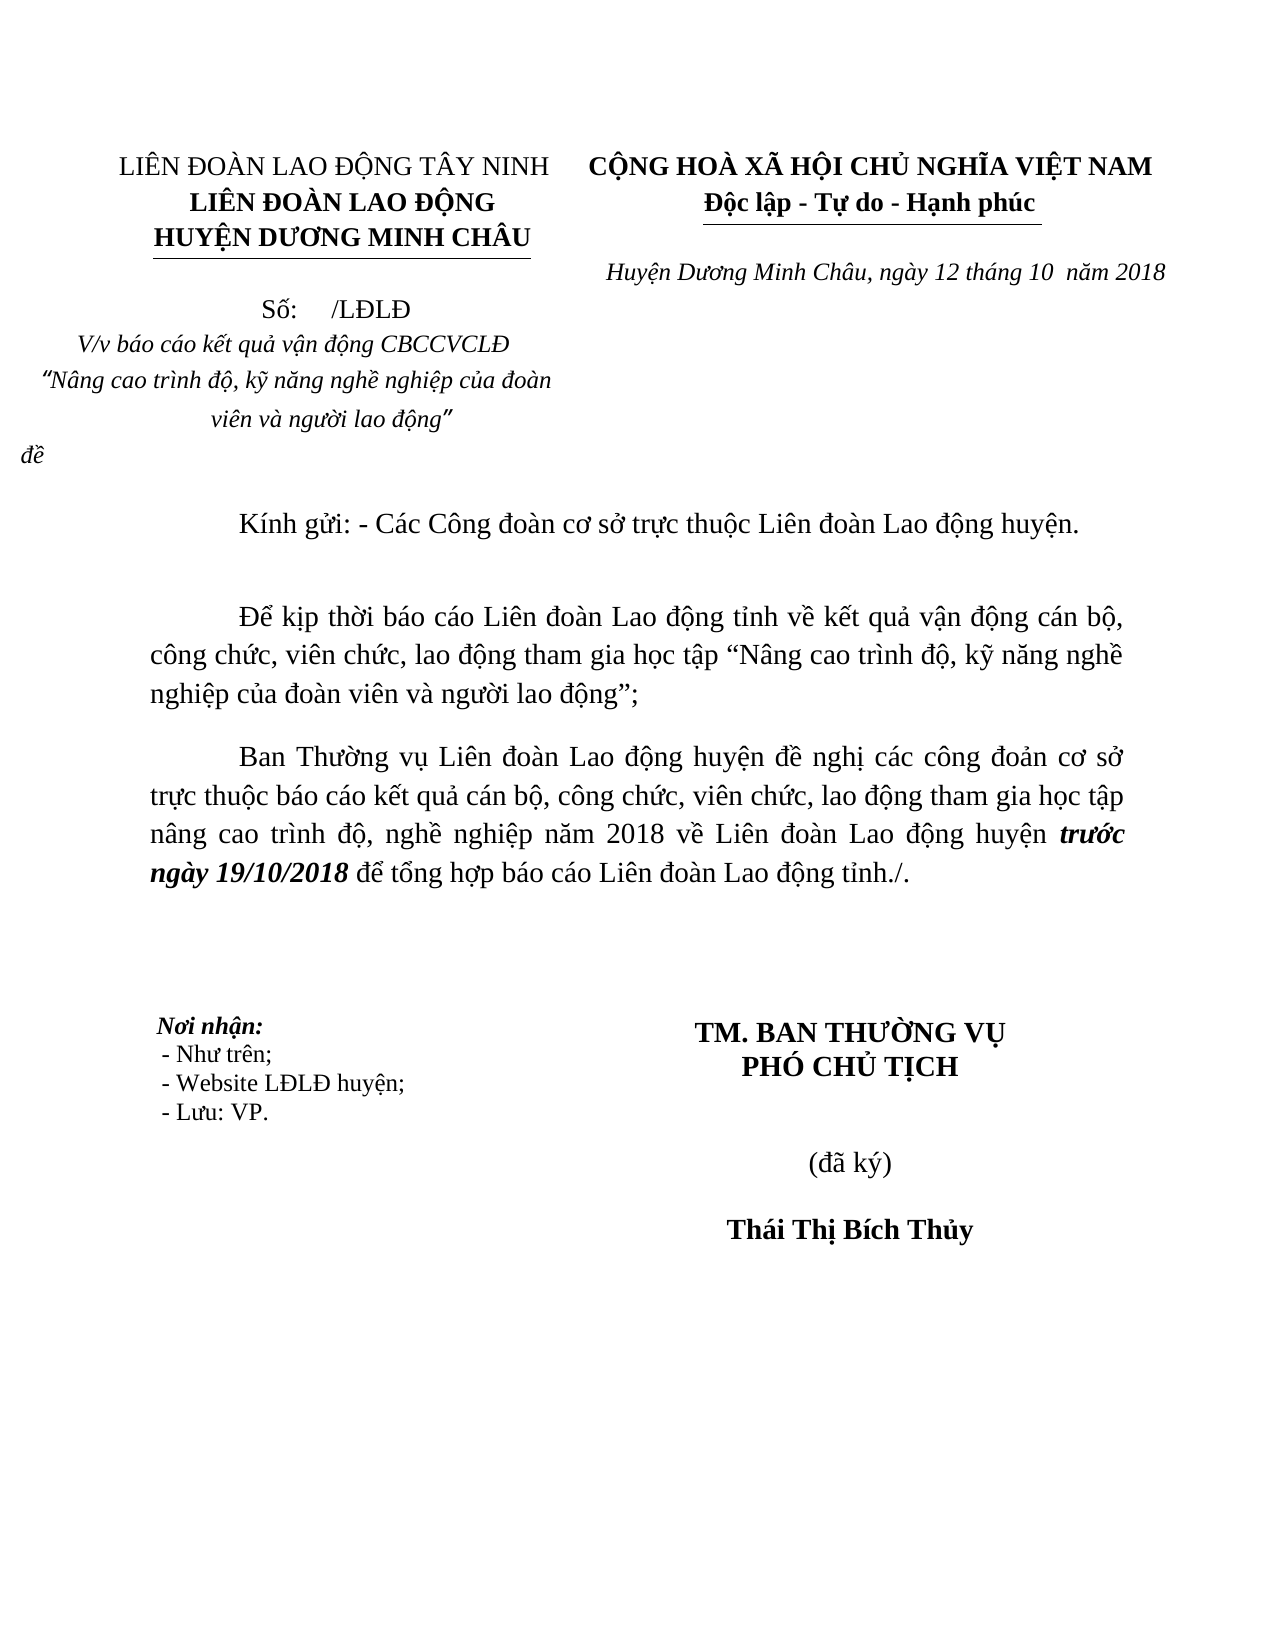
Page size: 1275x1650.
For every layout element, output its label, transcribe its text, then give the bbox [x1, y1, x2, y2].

table_header TM. BAN THƯỜNG VỤ PHÓ CHỦ TỊCH (đã ký) Thái Thị Bích Thủy [613, 982, 1088, 1246]
table_header Nơi nhận: - Như trên; - Website LĐLĐ huyện; - Lưu: VP. [150, 982, 612, 1246]
text Kính gửi: - Các Công đoàn cơ sở trực thuộc Liên đoàn Lao động huyện. [150, 507, 1125, 540]
text Ban Thường vụ Liên đoàn Lao động huyện đề nghị các công đoản cơ sở trực thuộc báo cáo kết quả cán bộ, công chức, viên chức, lao động tham gia học tập nâng cao trình độ, nghề nghiệp năm 2018 về Liên đoàn Lao động huyện trước ngày 19/10/2018 để tổng hợp báo cáo Liên đoàn Lao động tỉnh./. [150, 739, 1125, 888]
text Để kịp thời báo cáo Liên đoàn Lao động tỉnh về kết quả vận động cán bộ, công chức, viên chức, lao động tham gia học tập “Nâng cao trình độ, kỹ năng nghề nghiệp của đoàn viên và người lao động”; [150, 599, 1125, 709]
table_header LIÊN ĐOÀN LAO ĐỘNG TÂY NINH LIÊN ĐOÀN LAO ĐỘNG HUYỆN DƯƠNG MINH CHÂU Số: /LĐLĐ V/v báo cáo kết quả vận động CBCCVCLĐ “Nâng cao trình độ, kỹ năng nghề nghiệp của đoàn viên và người lao động” đề [47, 150, 563, 473]
table_header CỘNG HOÀ XÃ HỘI CHỦ NGHĨA VIỆT NAM Độc lập - Tự do - Hạnh phúc Huyện Dương Minh Châu, ngày 12 tháng 10 năm 2018 [563, 150, 1198, 473]
